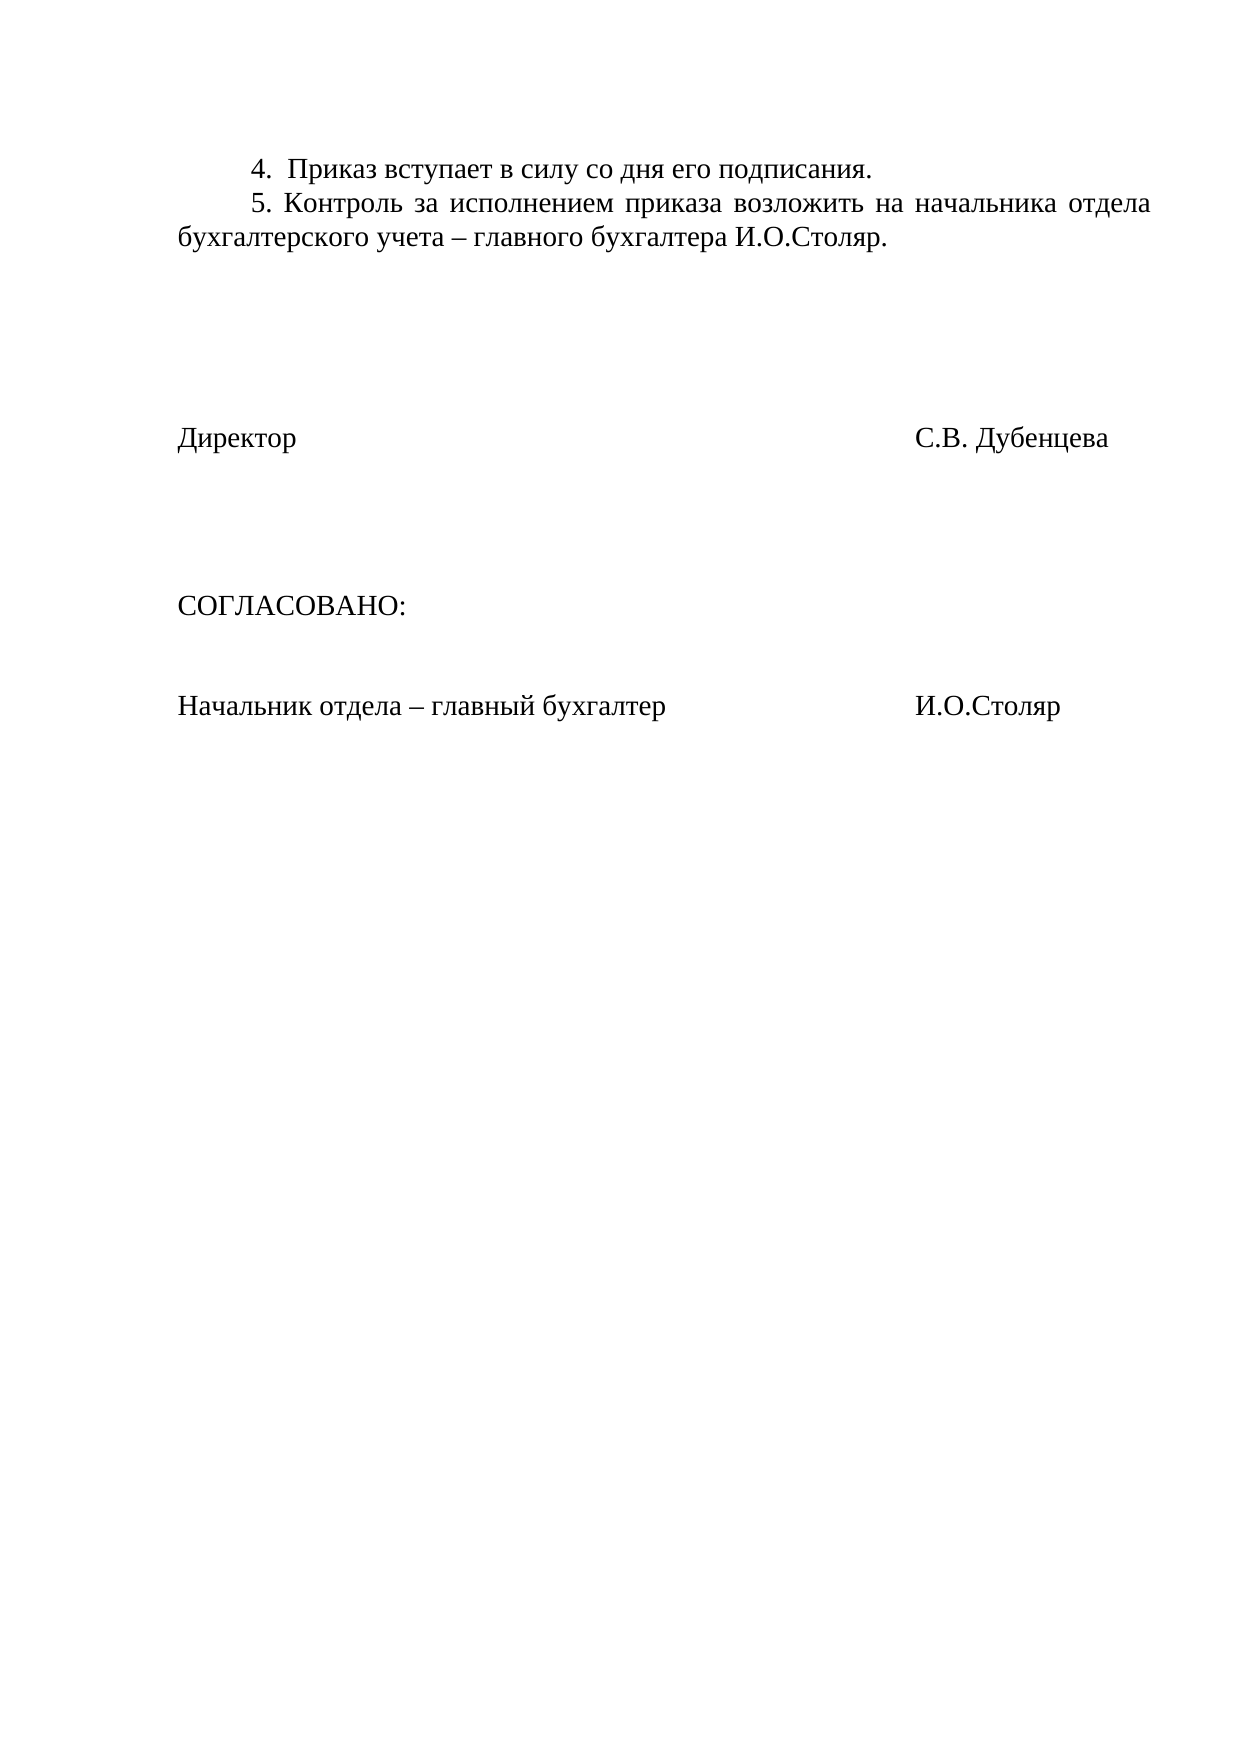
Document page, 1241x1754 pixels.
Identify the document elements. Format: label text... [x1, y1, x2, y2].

text Директор С.В. Дубенцева [177, 420, 1152, 453]
text СОГЛАСОВАНО: [177, 588, 1152, 621]
text 4. Приказ вступает в силу со дня его подписания. [177, 152, 1152, 185]
text Начальник отдела – главный бухгалтер И.О.Столяр [177, 688, 1152, 722]
title 5. Контроль за исполнением приказа возложить на начальника отдела бухгалтерского учета – главного бухгалтера И.О.Столяр. [177, 185, 1152, 252]
